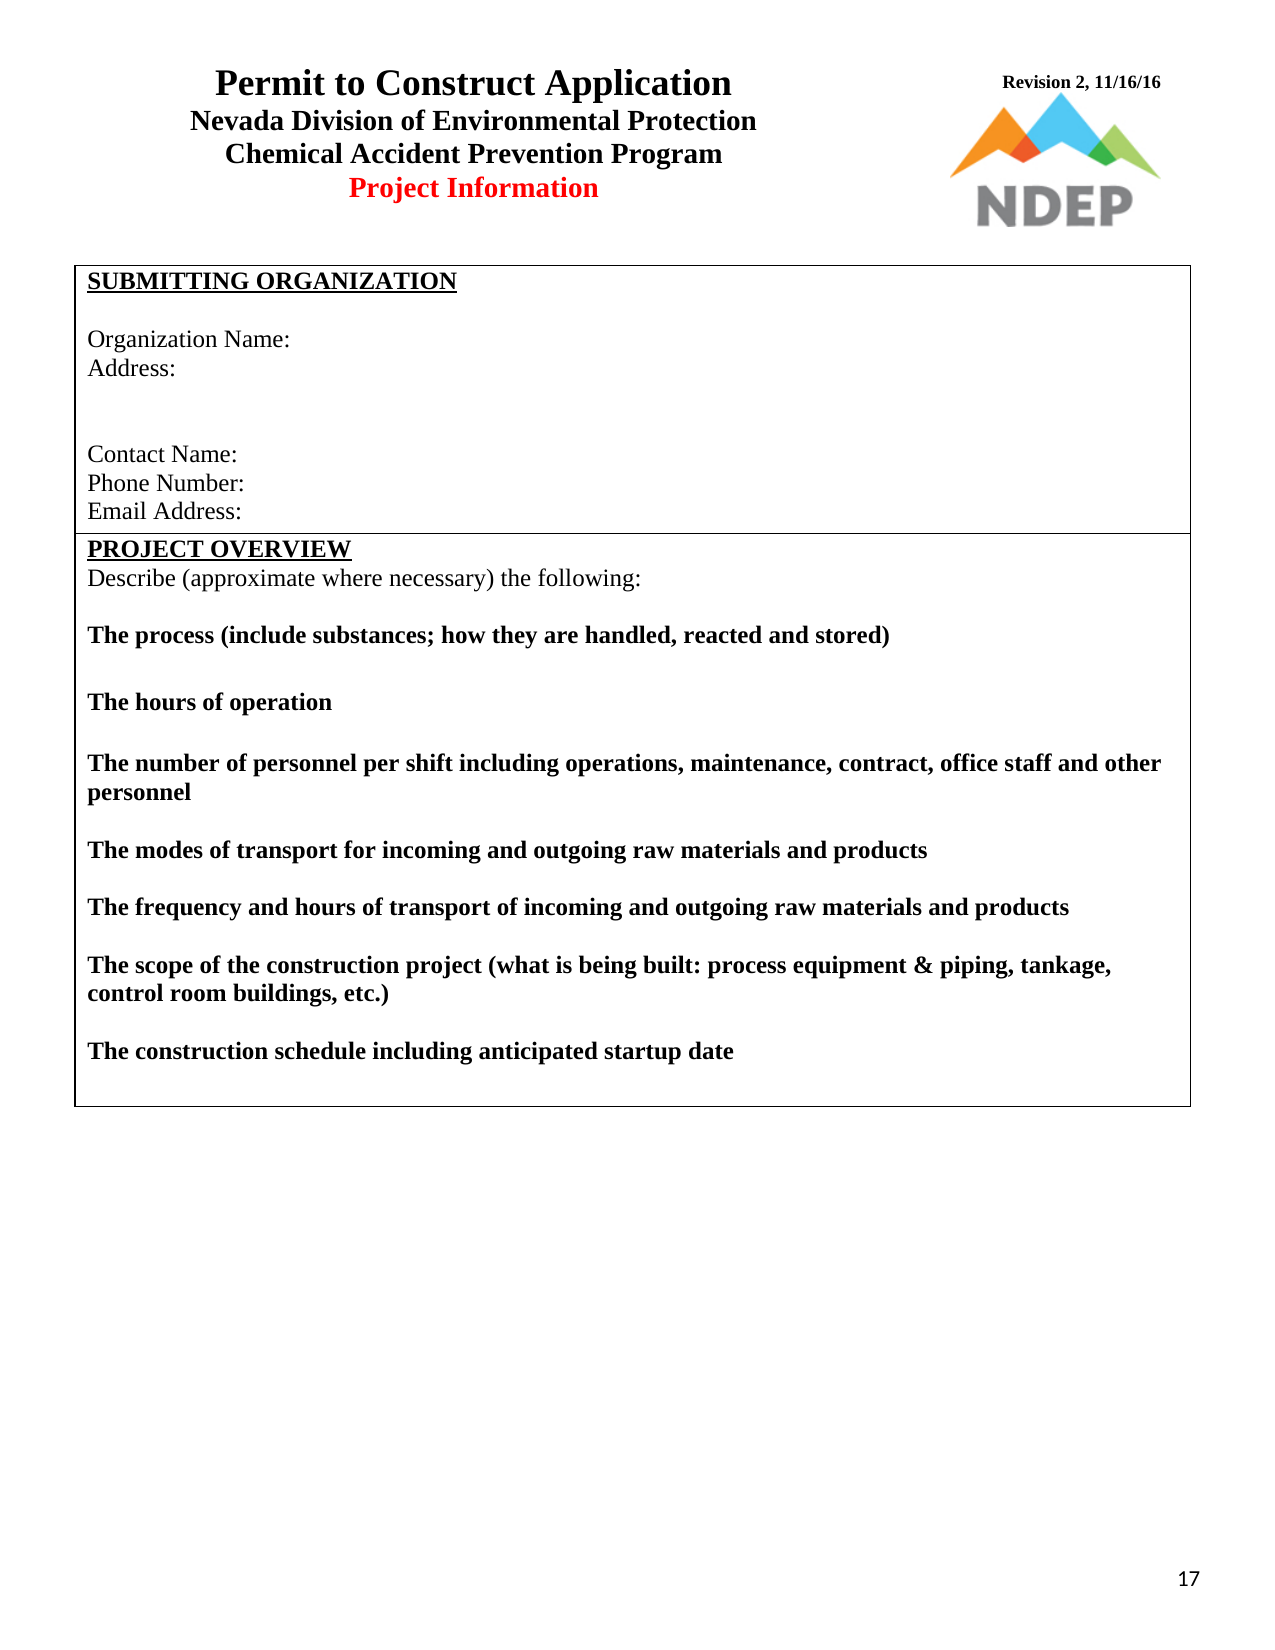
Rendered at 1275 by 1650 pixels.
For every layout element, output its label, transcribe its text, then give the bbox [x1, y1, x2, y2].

table_header SUBMITTING ORGANIZATION Organization Name: Address: Contact Name: Phone Number: Email Address: [76, 266, 1190, 533]
table_cell PROJECT OVERVIEW Describe (approximate where necessary) the following: The process (include substances; how they are handled, reacted and stored) The hours of operation The number of personnel per shift including operations, maintenance, contract, office staff and other personnel The modes of transport for incoming and outgoing raw materials and products The frequency and hours of transport of incoming and outgoing raw materials and products The scope of the construction project (what is being built: process equipment & piping, tankage, control room buildings, etc.) The construction schedule including anticipated startup date [76, 534, 1190, 1106]
picture [950, 92, 1161, 227]
